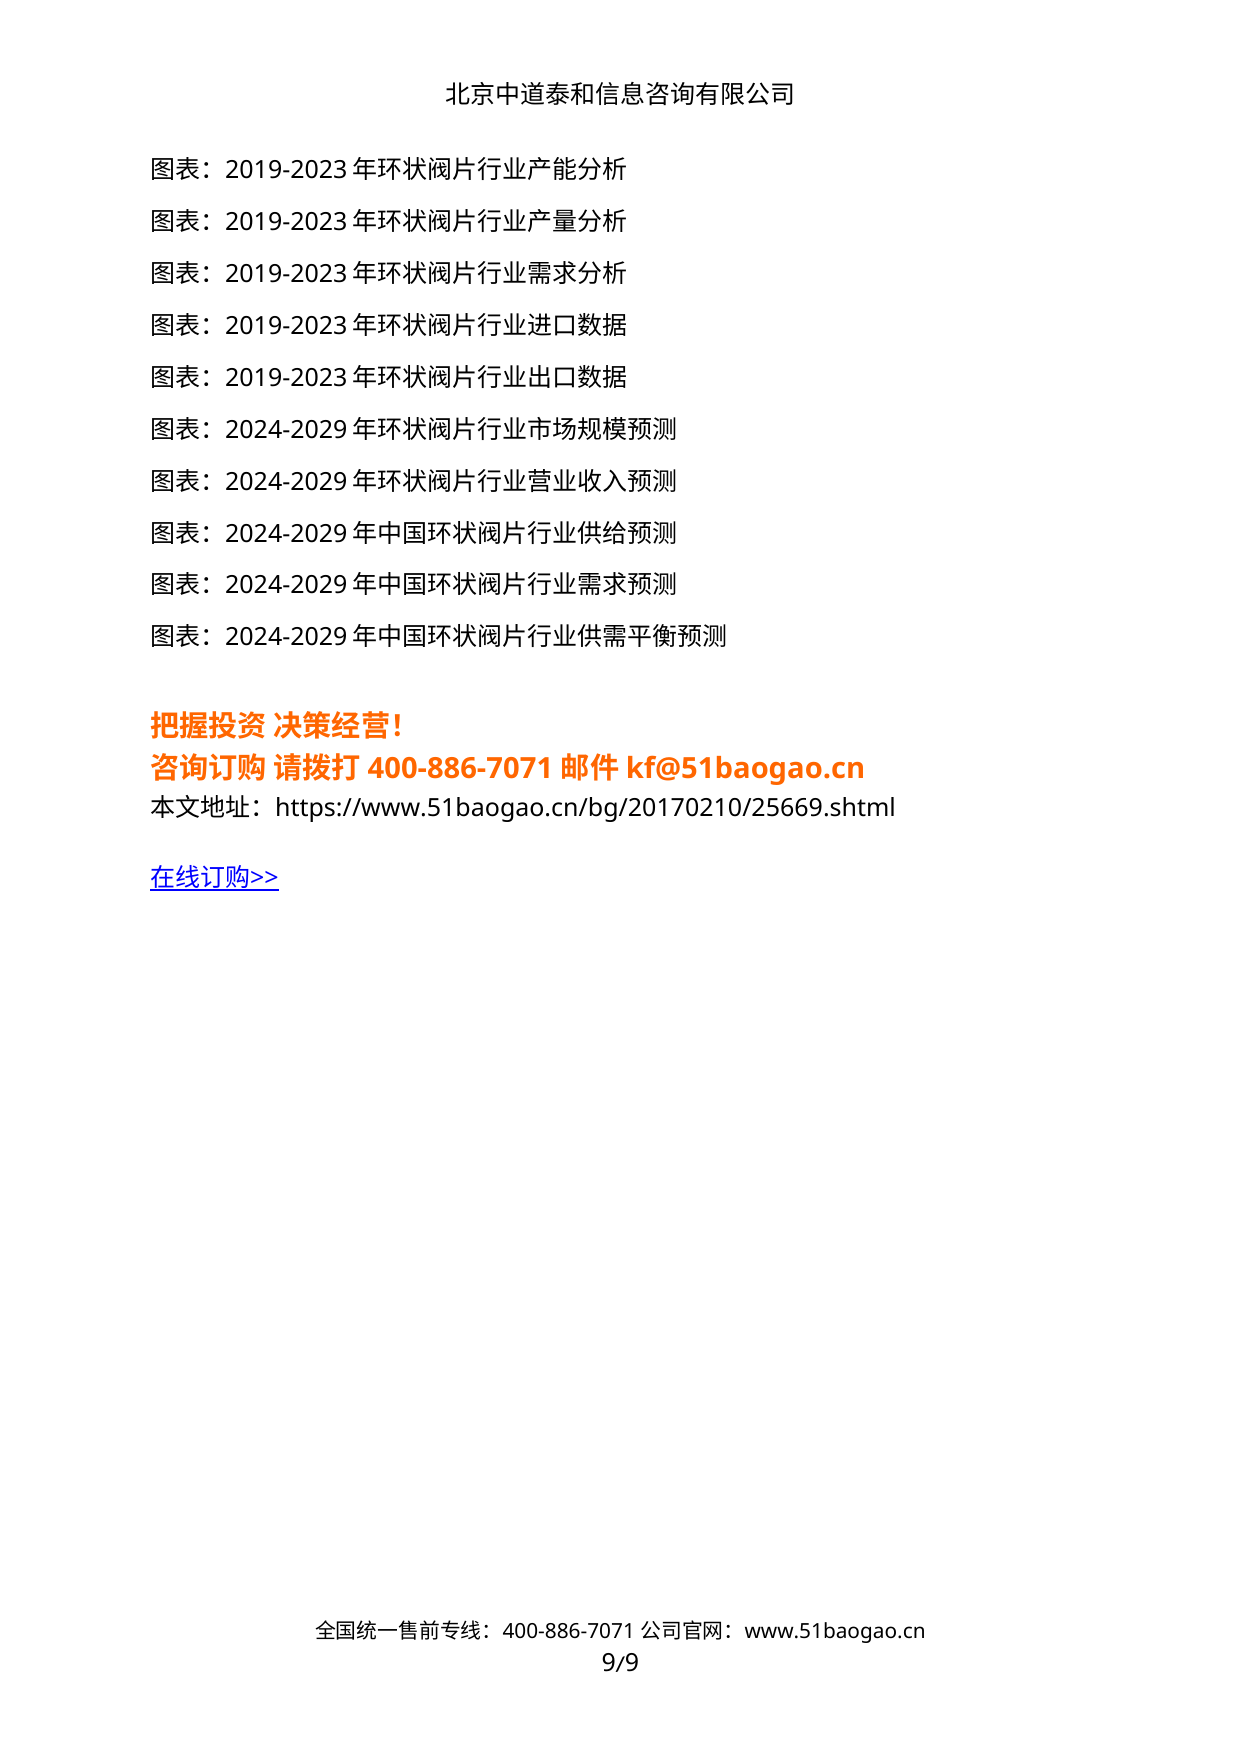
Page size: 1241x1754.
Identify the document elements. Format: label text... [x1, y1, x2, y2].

text 图表：2024-2029年中国环状阀片行业供给预测 [150, 513, 1090, 549]
text 把握投资 决策经营！咨询订购 请拨打 400-886-7071 邮件 kf@51baogao.cn本文地址：https://www.51baogao.cn/bg/20170210/25669.shtml [150, 669, 1090, 824]
text 图表：2024-2029年环状阀片行业市场规模预测 [150, 409, 1090, 446]
text 图表：2019-2023年环状阀片行业需求分析 [150, 254, 1090, 290]
text 图表：2019-2023年环状阀片行业出口数据 [150, 357, 1090, 394]
text 图表：2024-2029年中国环状阀片行业需求预测 [150, 565, 1090, 601]
text 图表：2024-2029年环状阀片行业营业收入预测 [150, 461, 1090, 497]
text 图表：2019-2023年环状阀片行业产量分析 [150, 202, 1090, 238]
text 在线订购>> [150, 824, 1090, 894]
text 图表：2024-2029年中国环状阀片行业供需平衡预测 [150, 617, 1090, 653]
text 图表：2019-2023年环状阀片行业进口数据 [150, 306, 1090, 342]
text 图表：2019-2023年环状阀片行业产能分析 [150, 150, 1090, 186]
